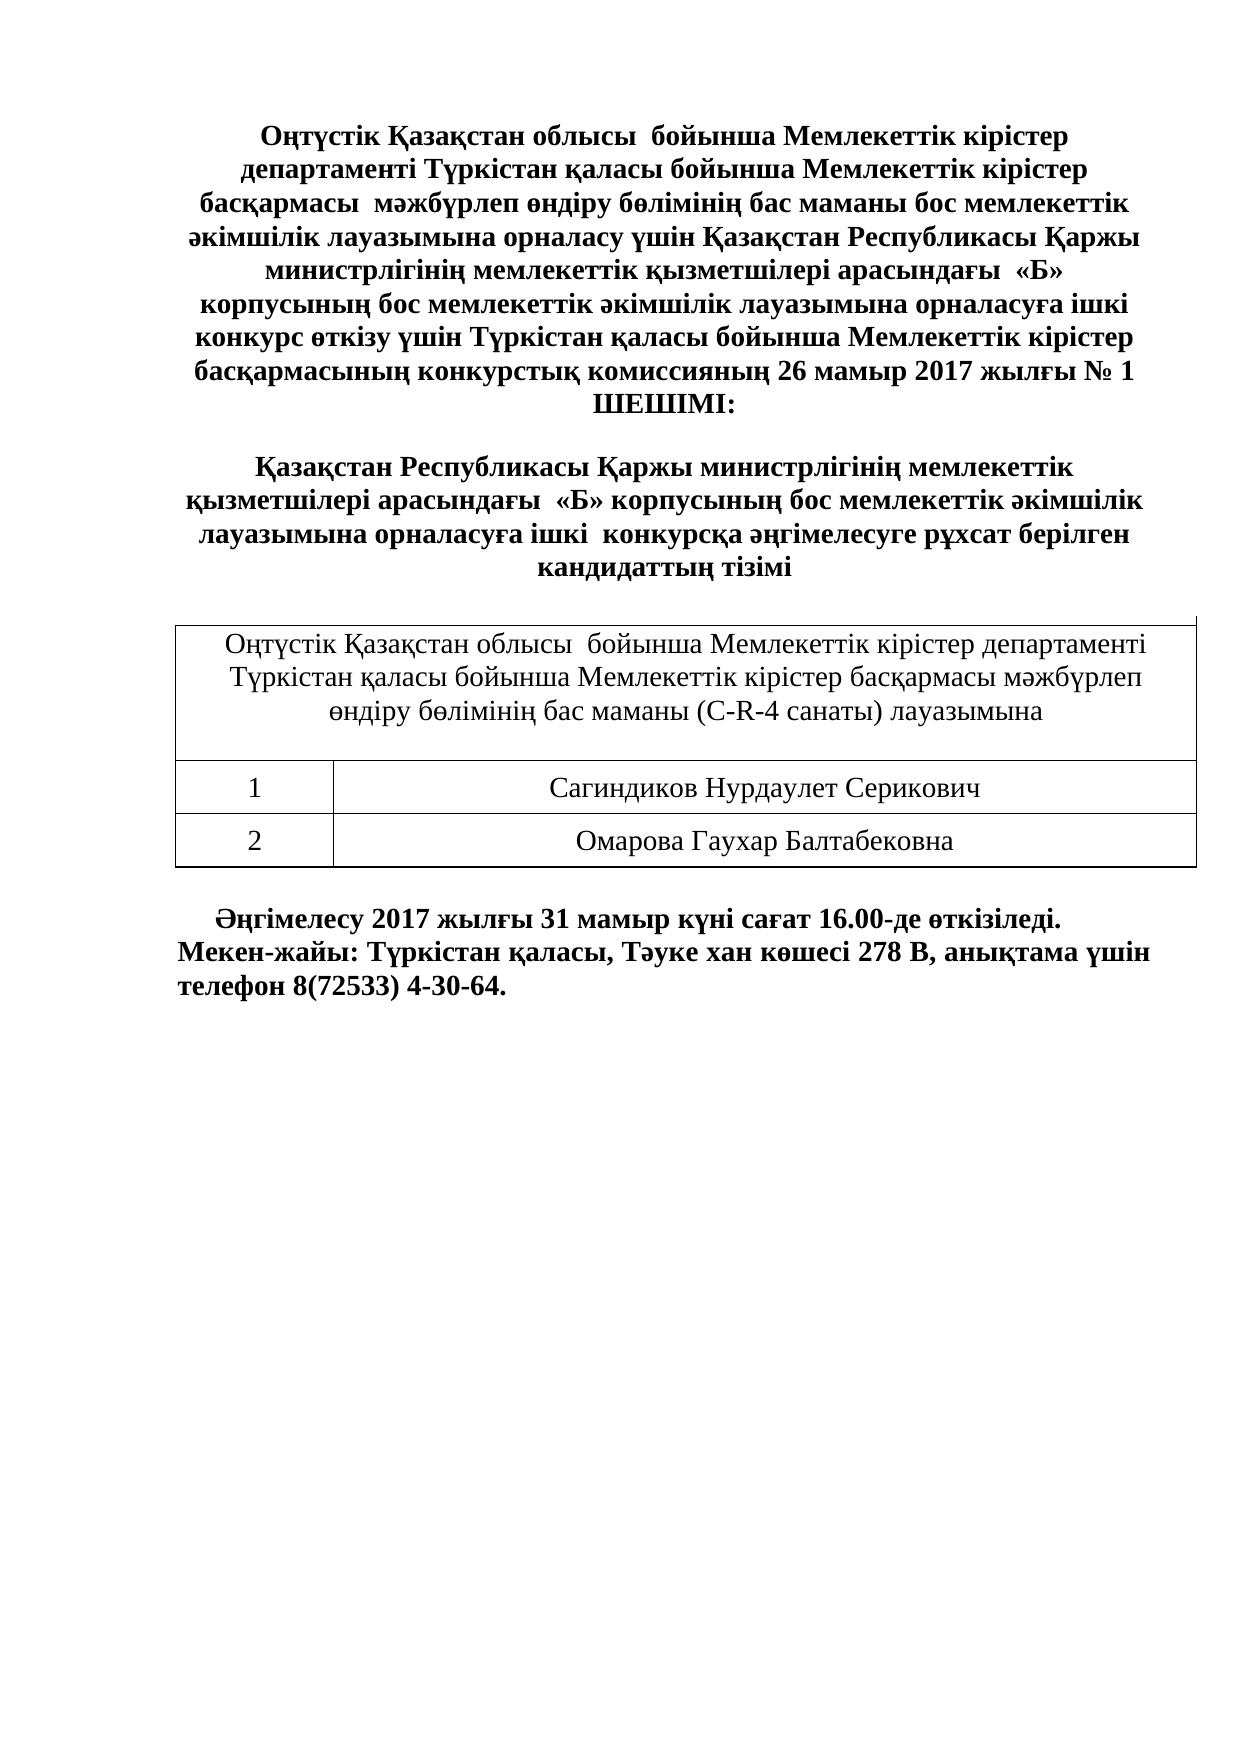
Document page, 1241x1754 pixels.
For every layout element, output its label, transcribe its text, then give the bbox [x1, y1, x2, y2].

table_cell 1 [176, 761, 333, 813]
text Қазақстан Республикасы Қаржы министрлігінің мемлекеттік қызметшілері арасындағы «Б» корпусының бос мемлекеттік әкімшілік лауазымына орналасуға ішкі конкурсқа әңгімелесуге рұхсат берілген кандидаттың тізімі [177, 449, 1152, 583]
table_cell Омарова Гаухар Балтабековна [334, 814, 1196, 866]
text Оңтүстік Қазақстан облысы бойынша Мемлекеттік кірістер департаменті Түркістан қаласы бойынша Мемлекеттік кірістер басқармасы мәжбүрлеп өндіру бөлімінің бас маманы бос мемлекеттік әкімшілік лауазымына орналасу үшін Қазақстан Республикасы Қаржы министрлігінің мемлекеттік қызметшілері арасындағы «Б» корпусының бос мемлекеттік әкімшілік лауазымына орналасуға ішкі конкурс өткізу үшін Түркістан қаласы бойынша Мемлекеттік кірістер басқармасының конкурстық комиссияның 26 мамыр 2017 жылғы № 1 ШЕШІМІ: [177, 118, 1152, 420]
table_cell Оңтүстік Қазақстан облысы бойынша Мемлекеттік кірістер департаменті Түркістан қаласы бойынша Мемлекеттік кірістер басқармасы мәжбүрлеп өндіру бөлімінің бас маманы (C-R-4 санаты) лауазымына [176, 626, 1196, 760]
table_cell 2 [176, 814, 333, 866]
text Мекен-жайы: Түркістан қаласы, Тәуке хан көшесі 278 В, анықтама үшін телефон 8(72533) 4-30-64. [177, 934, 1152, 1002]
table_header [176, 616, 1196, 625]
text Әңгімелесу 2017 жылғы 31 мамыр күні сағат 16.00-де өткізіледі. [177, 901, 1152, 934]
table_cell Сагиндиков Нурдаулет Серикович [334, 761, 1196, 813]
